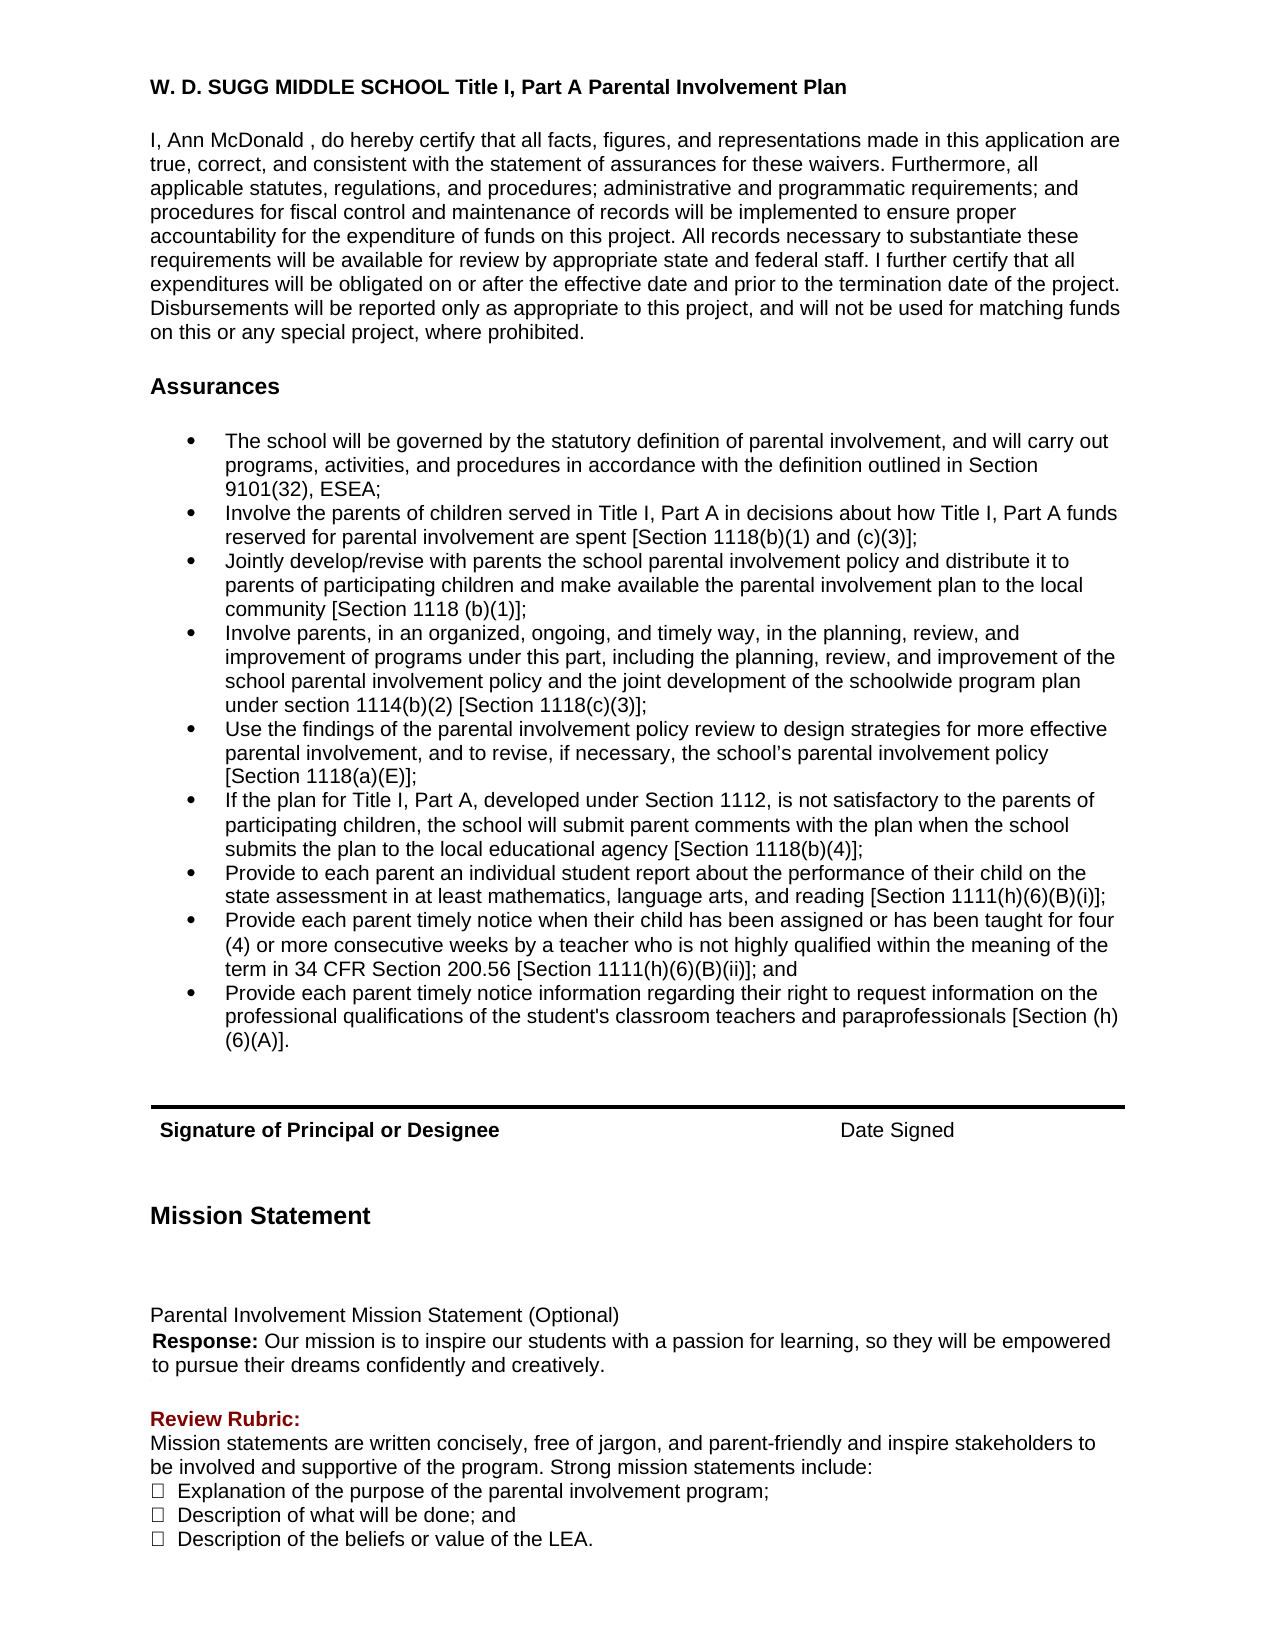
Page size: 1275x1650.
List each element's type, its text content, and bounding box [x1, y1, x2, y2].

text Mission Statement [150, 1201, 1125, 1229]
list Involve the parents of children served in Title I, Part A in decisions about how Title I, Part A funds reserved for parental involvement are spent [Section 1118(b)(1) and (c)(3)]; [187, 500, 1125, 548]
text  Description of the beliefs or value of the LEA. [150, 1527, 1125, 1551]
list Jointly develop/revise with parents the school parental involvement policy and distribute it to parents of participating children and make available the parental involvement plan to the local community [Section 1118 (b)(1)]; [187, 548, 1125, 620]
subtitle W. D. SUGG MIDDLE SCHOOL Title I, Part A Parental Involvement Plan [150, 75, 1125, 99]
list Use the findings of the parental involvement policy review to design strategies for more effective parental involvement, and to revise, if necessary, the school’s parental involvement policy [Section 1118(a)(E)]; [187, 716, 1125, 788]
list The school will be governed by the statutory definition of parental involvement, and will carry out programs, activities, and procedures in accordance with the definition outlined in Section 9101(32), ESEA; [187, 428, 1125, 500]
text  Description of what will be done; and [150, 1503, 1125, 1527]
list If the plan for Title I, Part A, developed under Section 1112, is not satisfactory to the parents of participating children, the school will submit parent comments with the plan when the school submits the plan to the local educational agency [Section 1118(b)(4)]; [187, 788, 1125, 860]
list Provide each parent timely notice when their child has been assigned or has been taught for four (4) or more consecutive weeks by a teacher who is not highly qualified within the meaning of the term in 34 CFR Section 200.56 [Section 1111(h)(6)(B)(ii)]; and [187, 908, 1125, 980]
table_header Date Signed [832, 1109, 1125, 1151]
text Review Rubric: Mission statements are written concisely, free of jargon, and parent-friendly and inspire stakeholders to be involved and supportive of the program. Strong mission statements include: [150, 1407, 1125, 1479]
text  Explanation of the purpose of the parental involvement program; [150, 1479, 1125, 1503]
table_header Signature of Principal or Designee [151, 1109, 831, 1151]
text Parental Involvement Mission Statement (Optional) [150, 1254, 1125, 1326]
text I, Ann McDonald , do hereby certify that all facts, figures, and representations made in this application are true, correct, and consistent with the statement of assurances for these waivers. Furthermore, all applicable statutes, regulations, and procedures; administrative and programmatic requirements; and procedures for fiscal control and maintenance of records will be implemented to ensure proper accountability for the expenditure of funds on this project. All records necessary to substantiate these requirements will be available for review by appropriate state and federal staff. I further certify that all expenditures will be obligated on or after the effective date and prior to the termination date of the project. Disbursements will be reported only as appropriate to this project, and will not be used for matching funds on this or any special project, where prohibited. [150, 128, 1125, 344]
table_header Response: Our mission is to inspire our students with a passion for learning, so they will be empowered to pursue their dreams confidently and creatively. [151, 1328, 1124, 1378]
list Provide to each parent an individual student report about the performance of their child on the state assessment in at least mathematics, language arts, and reading [Section 1111(h)(6)(B)(i)]; [187, 860, 1125, 908]
subtitle Assurances [150, 373, 1125, 399]
list Provide each parent timely notice information regarding their right to request information on the professional qualifications of the student's classroom teachers and paraprofessionals [Section (h)(6)(A)]. [187, 980, 1125, 1052]
list Involve parents, in an organized, ongoing, and timely way, in the planning, review, and improvement of programs under this part, including the planning, review, and improvement of the school parental involvement policy and the joint development of the schoolwide program plan under section 1114(b)(2) [Section 1118(c)(3)]; [187, 620, 1125, 716]
